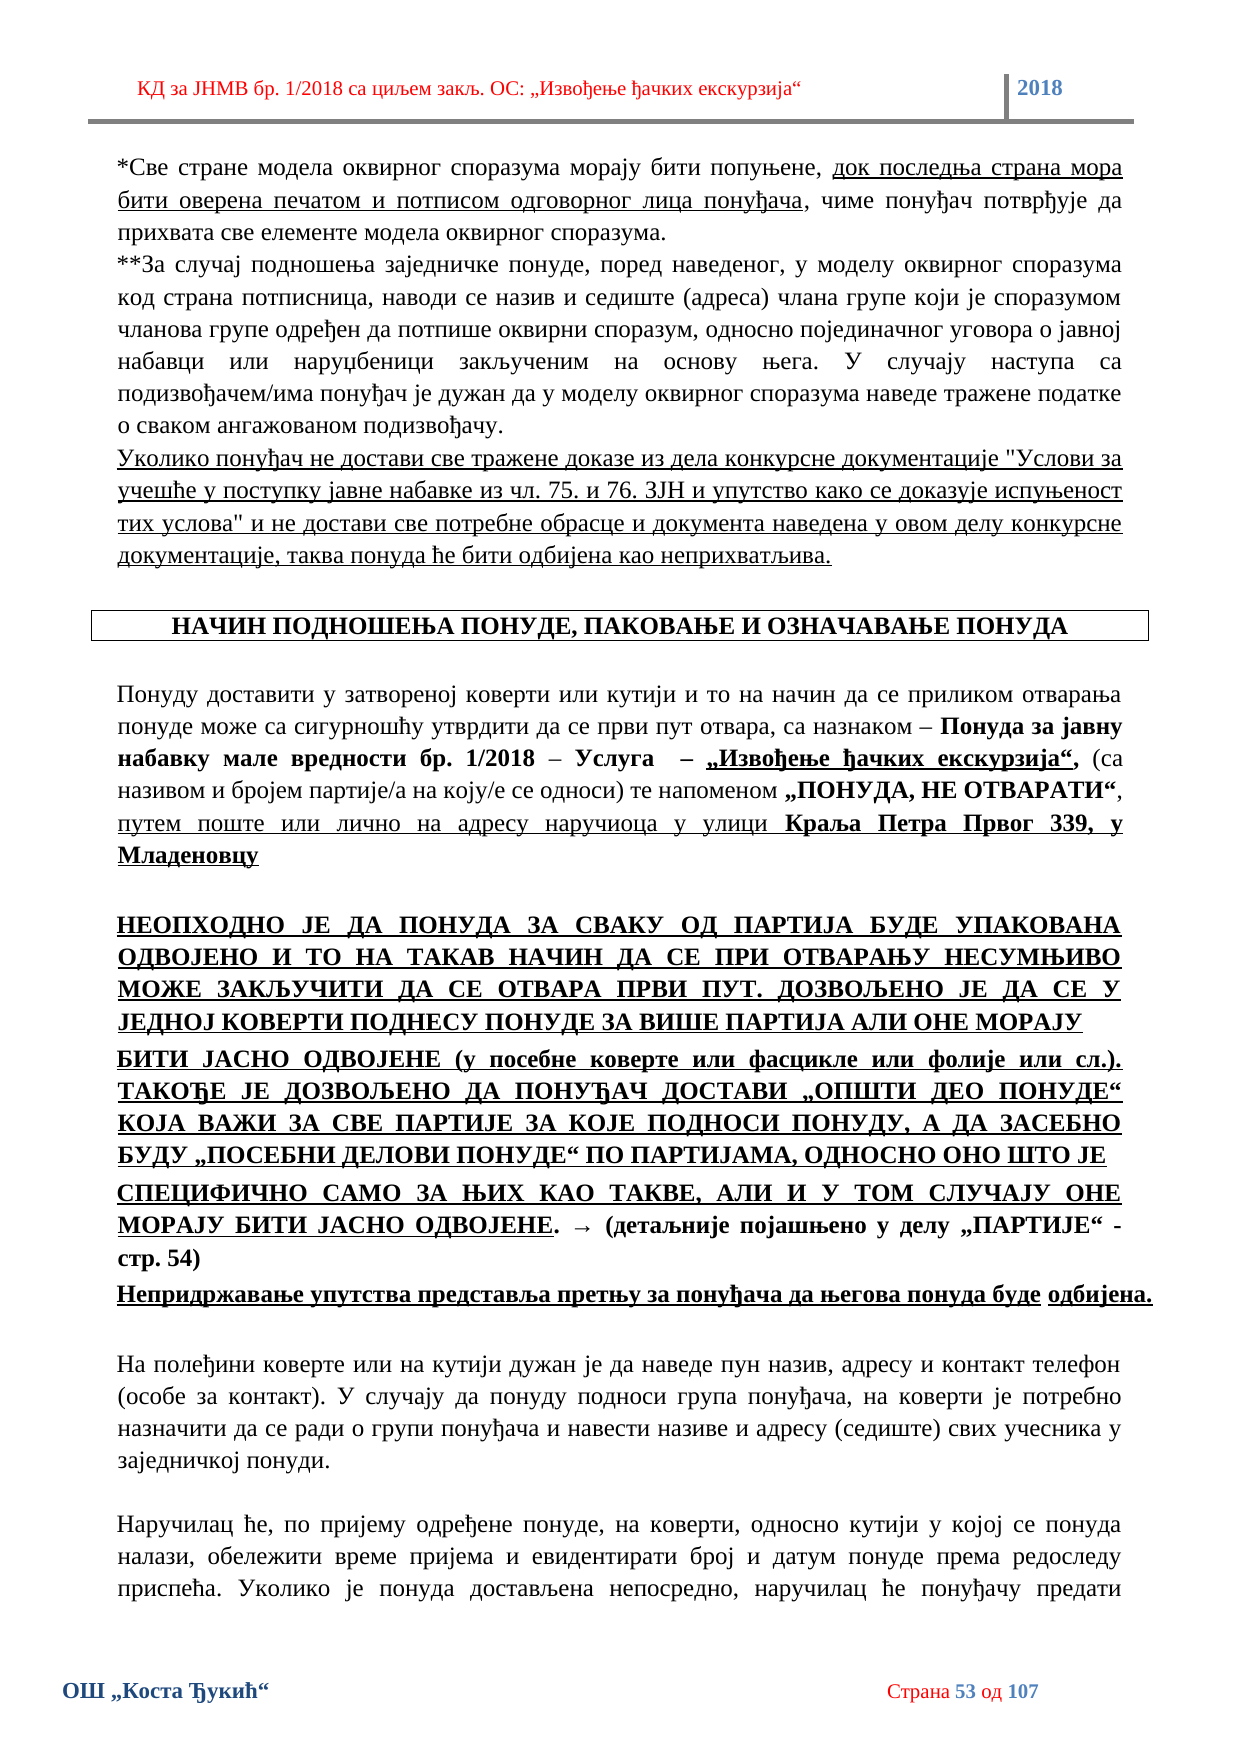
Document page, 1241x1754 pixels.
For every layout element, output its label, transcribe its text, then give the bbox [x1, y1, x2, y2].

text НЕОПХОДНО ЈЕ ДА ПОНУДА ЗА СВАКУ ОД ПАРТИЈА БУДЕ УПАКОВАНА ОДВОЈЕНО И ТО НА ТАКАВ НАЧИН ДА СЕ ПРИ ОТВАРАЊУ НЕСУМЊИВО МОЖЕ ЗАКЉУЧИТИ ДА СЕ ОТВАРА ПРВИ ПУТ. ДОЗВОЉЕНО ЈЕ ДА СЕ У ЈЕДНОЈ КОВЕРТИ ПОДНЕСУ ПОНУДЕ ЗА ВИШЕ ПАРТИЈА АЛИ ОНЕ МОРАЈУ [116, 936, 1122, 1035]
text БИТИ ЈАСНО ОДВОЈЕНЕ (у посебне коверте или фасцикле или фолије или сл.). ТАКОЂЕ ЈЕ ДОЗВОЉЕНО ДА ПОНУЂАЧ ДОСТАВИ „ОПШТИ ДЕО ПОНУДЕ“ КОЈА ВАЖИ ЗА СВЕ ПАРТИЈЕ ЗА КОЈЕ ПОДНОСИ ПОНУДУ, А ДА ЗАСЕБНО БУДУ „ПОСЕБНИ ДЕЛОВИ ПОНУДЕ“ ПО ПАРТИЈАМА, ОДНОСНО ОНО ШТО ЈЕ [116, 1044, 1122, 1069]
text НЕОПХОДНО ЈЕ ДА ПОНУДА ЗА СВАКУ ОД ПАРТИЈА БУДЕ УПАКОВАНА ОДВОЈЕНО И ТО НА ТАКАВ НАЧИН ДА СЕ ПРИ ОТВАРАЊУ НЕСУМЊИВО МОЖЕ ЗАКЉУЧИТИ ДА СЕ ОТВАРА ПРВИ ПУТ. ДОЗВОЉЕНО ЈЕ ДА СЕ У ЈЕДНОЈ КОВЕРТИ ПОДНЕСУ ПОНУДЕ ЗА ВИШЕ ПАРТИЈА АЛИ ОНЕ МОРАЈУ [116, 910, 1122, 935]
text БИТИ ЈАСНО ОДВОЈЕНЕ (у посебне коверте или фасцикле или фолије или сл.). ТАКОЂЕ ЈЕ ДОЗВОЉЕНО ДА ПОНУЂАЧ ДОСТАВИ „ОПШТИ ДЕО ПОНУДЕ“ КОЈА ВАЖИ ЗА СВЕ ПАРТИЈЕ ЗА КОЈЕ ПОДНОСИ ПОНУДУ, А ДА ЗАСЕБНО БУДУ „ПОСЕБНИ ДЕЛОВИ ПОНУДЕ“ ПО ПАРТИЈАМА, ОДНОСНО ОНО ШТО ЈЕ [116, 1070, 1122, 1169]
text Уколико понуђач не достави све тражене доказе из дела конкурсне документације "Услови за учешће у поступку јавне набавке из чл. 75. и 76. ЗЈН и упутство како се доказује испуњеност тих услова" и не достави све потребне обрасце и документа наведена у овом делу конкурсне документације, таква понуда ће бити одбијена као неприхватљива. [116, 443, 1123, 468]
text СПЕЦИФИЧНО САМО ЗА ЊИХ КАО ТАКВЕ, АЛИ И У ТОМ СЛУЧАЈУ ОНЕ МОРАЈУ БИТИ ЈАСНО ОДВОЈЕНЕ. → (детаљније појашњено у делу „ПАРТИЈЕ“ - стр. 54) [116, 1178, 1122, 1203]
text СПЕЦИФИЧНО САМО ЗА ЊИХ КАО ТАКВЕ, АЛИ И У ТОМ СЛУЧАЈУ ОНЕ МОРАЈУ БИТИ ЈАСНО ОДВОЈЕНЕ. → (детаљније појашњено у делу „ПАРТИЈЕ“ - стр. 54) [116, 1204, 1122, 1272]
text **За случај подношења заједничке понуде, поред наведеног, у моделу оквирног споразума код страна потписница, наводи се назив и седиште (адреса) члана групе који је споразумом чланова групе одређен да потпише оквирни споразум, односно појединачног уговора о јавној набавци или наруџбеници закљученим на основу њега. У случају наступа са подизвођачем/има понуђач је дужан да у моделу оквирног споразума наведе тражене податке о сваком ангажованом подизвођачу. [116, 249, 1123, 439]
text Понуду доставити у затвореној коверти или кутији и то на начин да се приликом отварања понуде може са сигурношћу утврдити да се први пут отвара, са назнаком – Понуда за јавну набавку мале вредности бр. 1/2018 – Услуга – „Извођење ђачких екскурзија“, (са називом и бројем партије/а на коју/е се односи) те напоменом „ПОНУДА, НЕ ОТВАРАТИ“, путем поште или лично на адресу наручиоца у улици Краља Петра Првог 339, у Младеновцу [116, 679, 1123, 868]
text На полеђини коверте или на кутији дужан је да наведе пун назив, адресу и контакт телефон (особе за контакт). У случају да понуду подноси група понуђача, на коверти је потребно назначити да се ради о групи понуђача и навести називе и адресу (седиште) свих учесника у заједничкој понуди. [116, 1349, 1123, 1474]
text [116, 1509, 1123, 1602]
text Уколико понуђач не достави све тражене доказе из дела конкурсне документације "Услови за учешће у поступку јавне набавке из чл. 75. и 76. ЗЈН и упутство како се доказује испуњеност тих услова" и не достави све потребне обрасце и документа наведена у овом делу конкурсне документације, таква понуда ће бити одбијена као неприхватљива. [116, 469, 1123, 568]
subtitle НАЧИН ПОДНОШЕЊА ПОНУДЕ, ПАКОВАЊЕ И ОЗНАЧАВАЊЕ ПОНУДА [92, 611, 1148, 640]
text *Све стране модела оквирног споразума морају бити попуњене, док последња страна мора бити оверена печатом и потписом одговорног лица понуђача, чиме понуђач потврђује да прихвата све елементе модела оквирног споразума. [116, 152, 1123, 246]
text Непридржавање упутства представља претњу за понуђача да његова понуда буде одбијена. [116, 1279, 1186, 1308]
